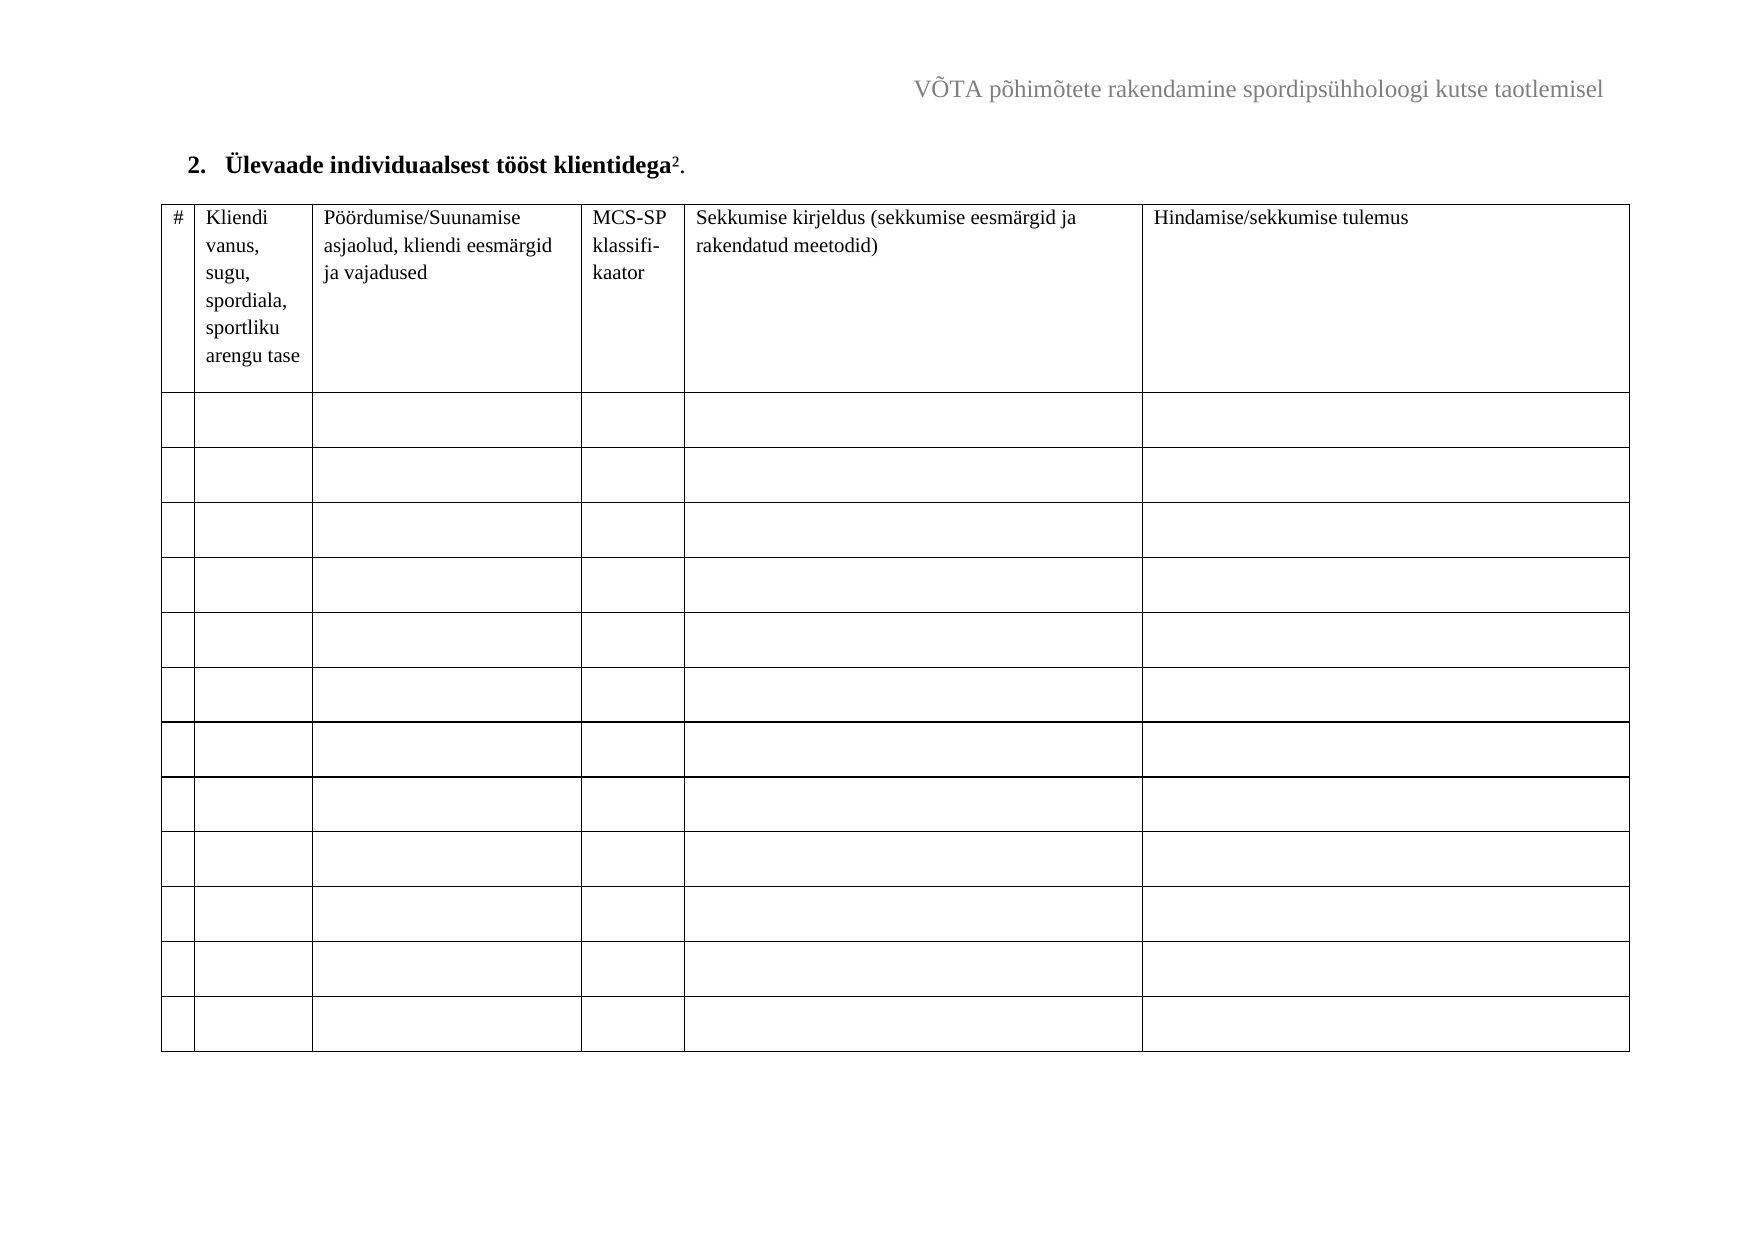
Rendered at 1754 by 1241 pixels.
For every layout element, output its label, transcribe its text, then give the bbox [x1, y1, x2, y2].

table_cell [582, 887, 684, 941]
table_cell [685, 503, 1142, 557]
table_cell [162, 778, 194, 831]
table_cell [313, 832, 581, 886]
table_cell [313, 393, 581, 447]
table_cell [685, 942, 1142, 996]
table_cell [685, 393, 1142, 447]
table_cell [582, 723, 684, 776]
table_cell [1143, 997, 1629, 1051]
table_cell [582, 778, 684, 831]
table_cell [685, 558, 1142, 612]
table_cell [582, 613, 684, 667]
table_cell [195, 887, 312, 941]
table_header Pöördumise/Suunamise asjaolud, kliendi eesmärgid ja vajadused [313, 205, 581, 392]
table_cell [162, 997, 194, 1051]
table_cell [162, 448, 194, 502]
table_cell [685, 448, 1142, 502]
table_cell [582, 942, 684, 996]
table_cell [685, 613, 1142, 667]
table_cell [162, 723, 194, 776]
table_header Kliendi vanus, sugu, spordiala, sportliku arengu tase [195, 205, 312, 392]
table_cell [313, 448, 581, 502]
table_cell [582, 558, 684, 612]
table_header # [162, 205, 194, 392]
table_cell [1143, 942, 1629, 996]
table_cell [1143, 558, 1629, 612]
table_cell [195, 503, 312, 557]
table_cell [313, 723, 581, 776]
table_cell [195, 668, 312, 721]
table_cell [582, 997, 684, 1051]
table_cell [195, 613, 312, 667]
table_cell [162, 393, 194, 447]
table_cell [685, 723, 1142, 776]
table_cell [162, 503, 194, 557]
table_cell [313, 942, 581, 996]
table_cell [1143, 832, 1629, 886]
table_header MCS-SP klassifi-kaator [582, 205, 684, 392]
table_cell [1143, 723, 1629, 776]
table_header Hindamise/sekkumise tulemus [1143, 205, 1629, 392]
table_cell [1143, 448, 1629, 502]
table_cell [1143, 668, 1629, 721]
list Ülevaade individuaalsest tööst klientidega². [187, 150, 1604, 179]
table_cell [195, 997, 312, 1051]
table_cell [582, 668, 684, 721]
table_cell [313, 558, 581, 612]
table_cell [1143, 613, 1629, 667]
table_cell [685, 832, 1142, 886]
table_cell [195, 832, 312, 886]
table_cell [685, 778, 1142, 831]
table_cell [685, 887, 1142, 941]
table_cell [685, 997, 1142, 1051]
table_cell [195, 558, 312, 612]
table_cell [162, 613, 194, 667]
table_cell [313, 778, 581, 831]
table_cell [195, 942, 312, 996]
table_cell [1143, 503, 1629, 557]
table_cell [1143, 778, 1629, 831]
table_cell [313, 887, 581, 941]
table_cell [313, 613, 581, 667]
table_cell [685, 668, 1142, 721]
table_cell [162, 558, 194, 612]
table_cell [582, 503, 684, 557]
table_cell [162, 832, 194, 886]
table_cell [195, 778, 312, 831]
table_cell [582, 832, 684, 886]
table_cell [1143, 887, 1629, 941]
table_cell [195, 448, 312, 502]
table_cell [195, 723, 312, 776]
table_cell [162, 887, 194, 941]
table_cell [1143, 393, 1629, 447]
table_cell [162, 942, 194, 996]
table_cell [195, 393, 312, 447]
table_cell [313, 997, 581, 1051]
table_cell [582, 393, 684, 447]
table_cell [162, 668, 194, 721]
table_cell [313, 503, 581, 557]
table_cell [313, 668, 581, 721]
table_cell [582, 448, 684, 502]
table_header Sekkumise kirjeldus (sekkumise eesmärgid ja rakendatud meetodid) [685, 205, 1142, 392]
